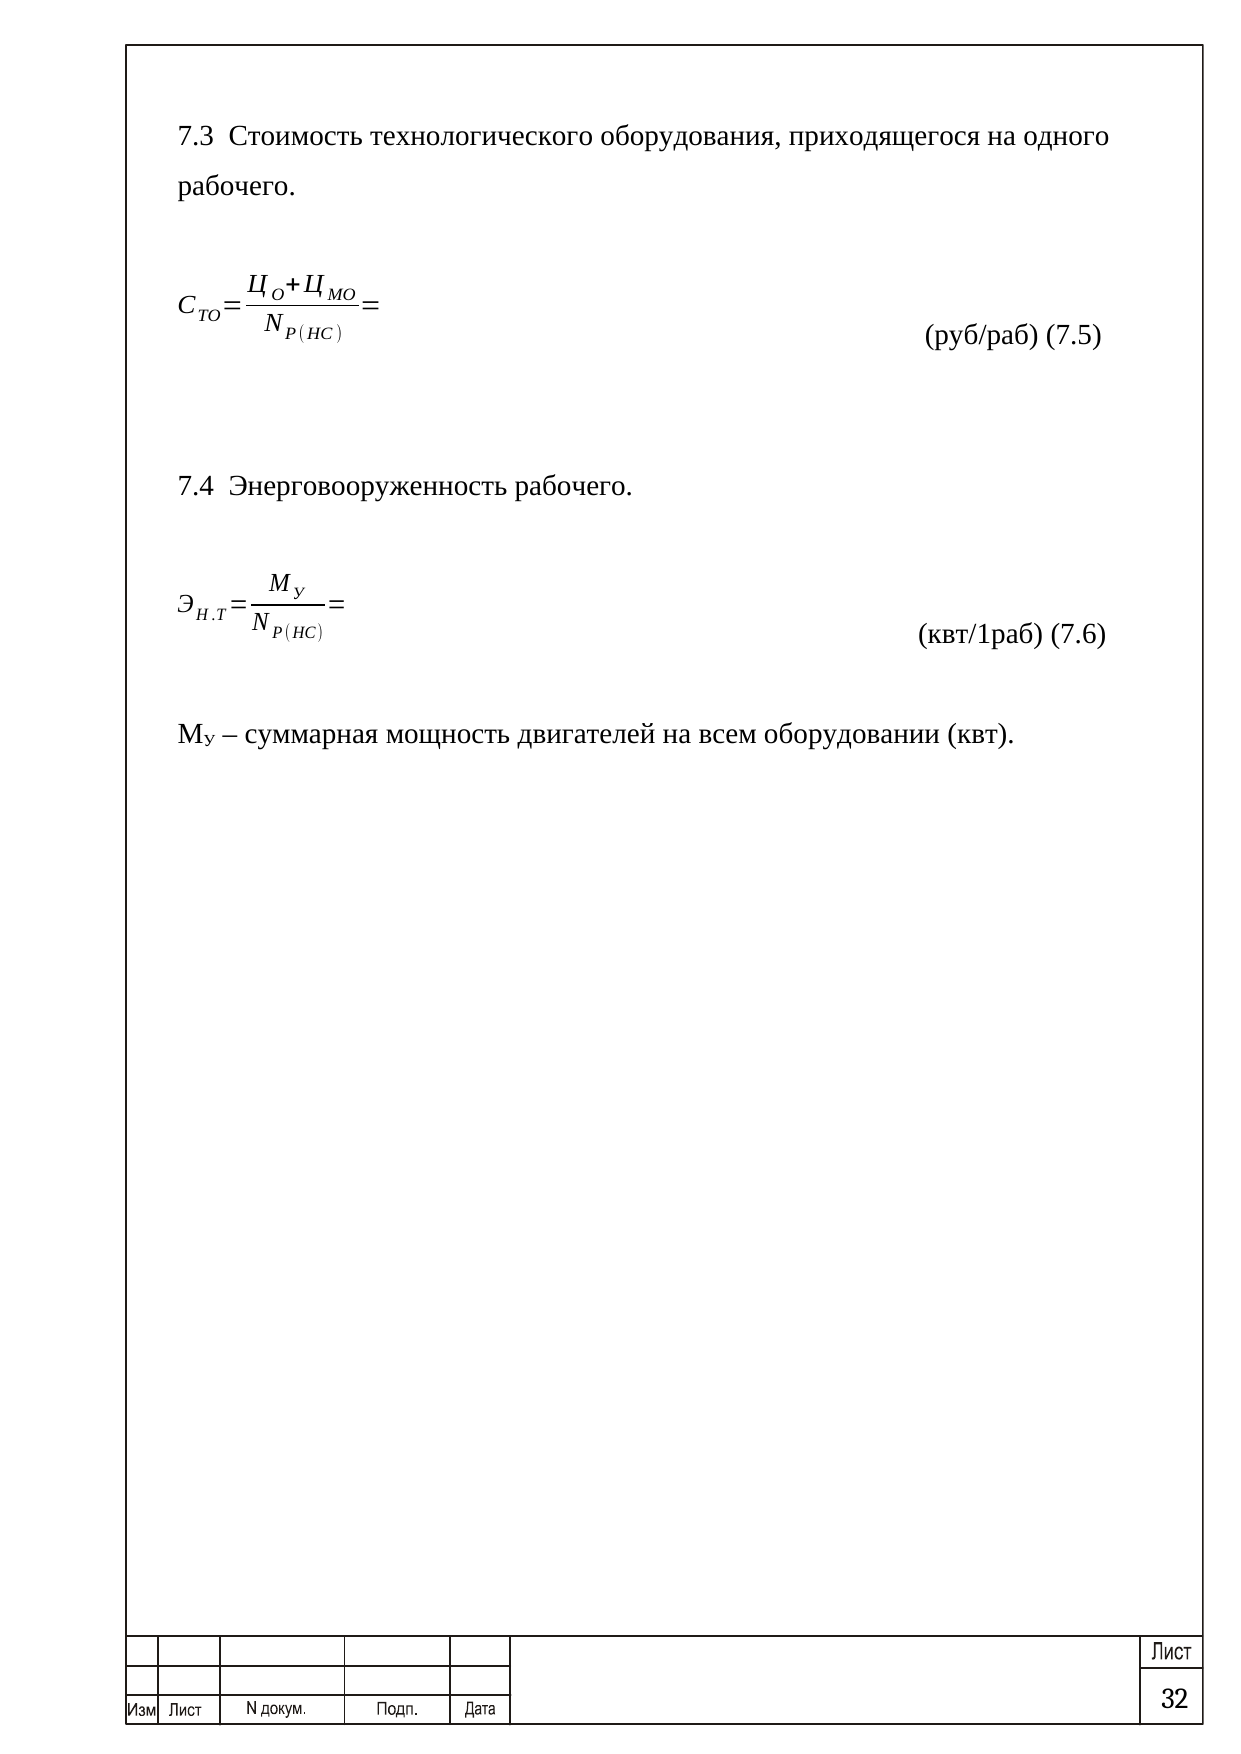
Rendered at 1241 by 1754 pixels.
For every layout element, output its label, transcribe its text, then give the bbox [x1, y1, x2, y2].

text (квт/1раб) (7.6) [177, 568, 1152, 649]
text 7.4 Энерговооруженность рабочего. [177, 468, 1152, 501]
text 7.3 Стоимость технологического оборудования, приходящегося на одного рабочего. [177, 118, 1152, 202]
text (руб/раб) (7.5) [177, 269, 1152, 350]
text МУ – суммарная мощность двигателей на всем оборудовании (квт). [177, 717, 1152, 750]
